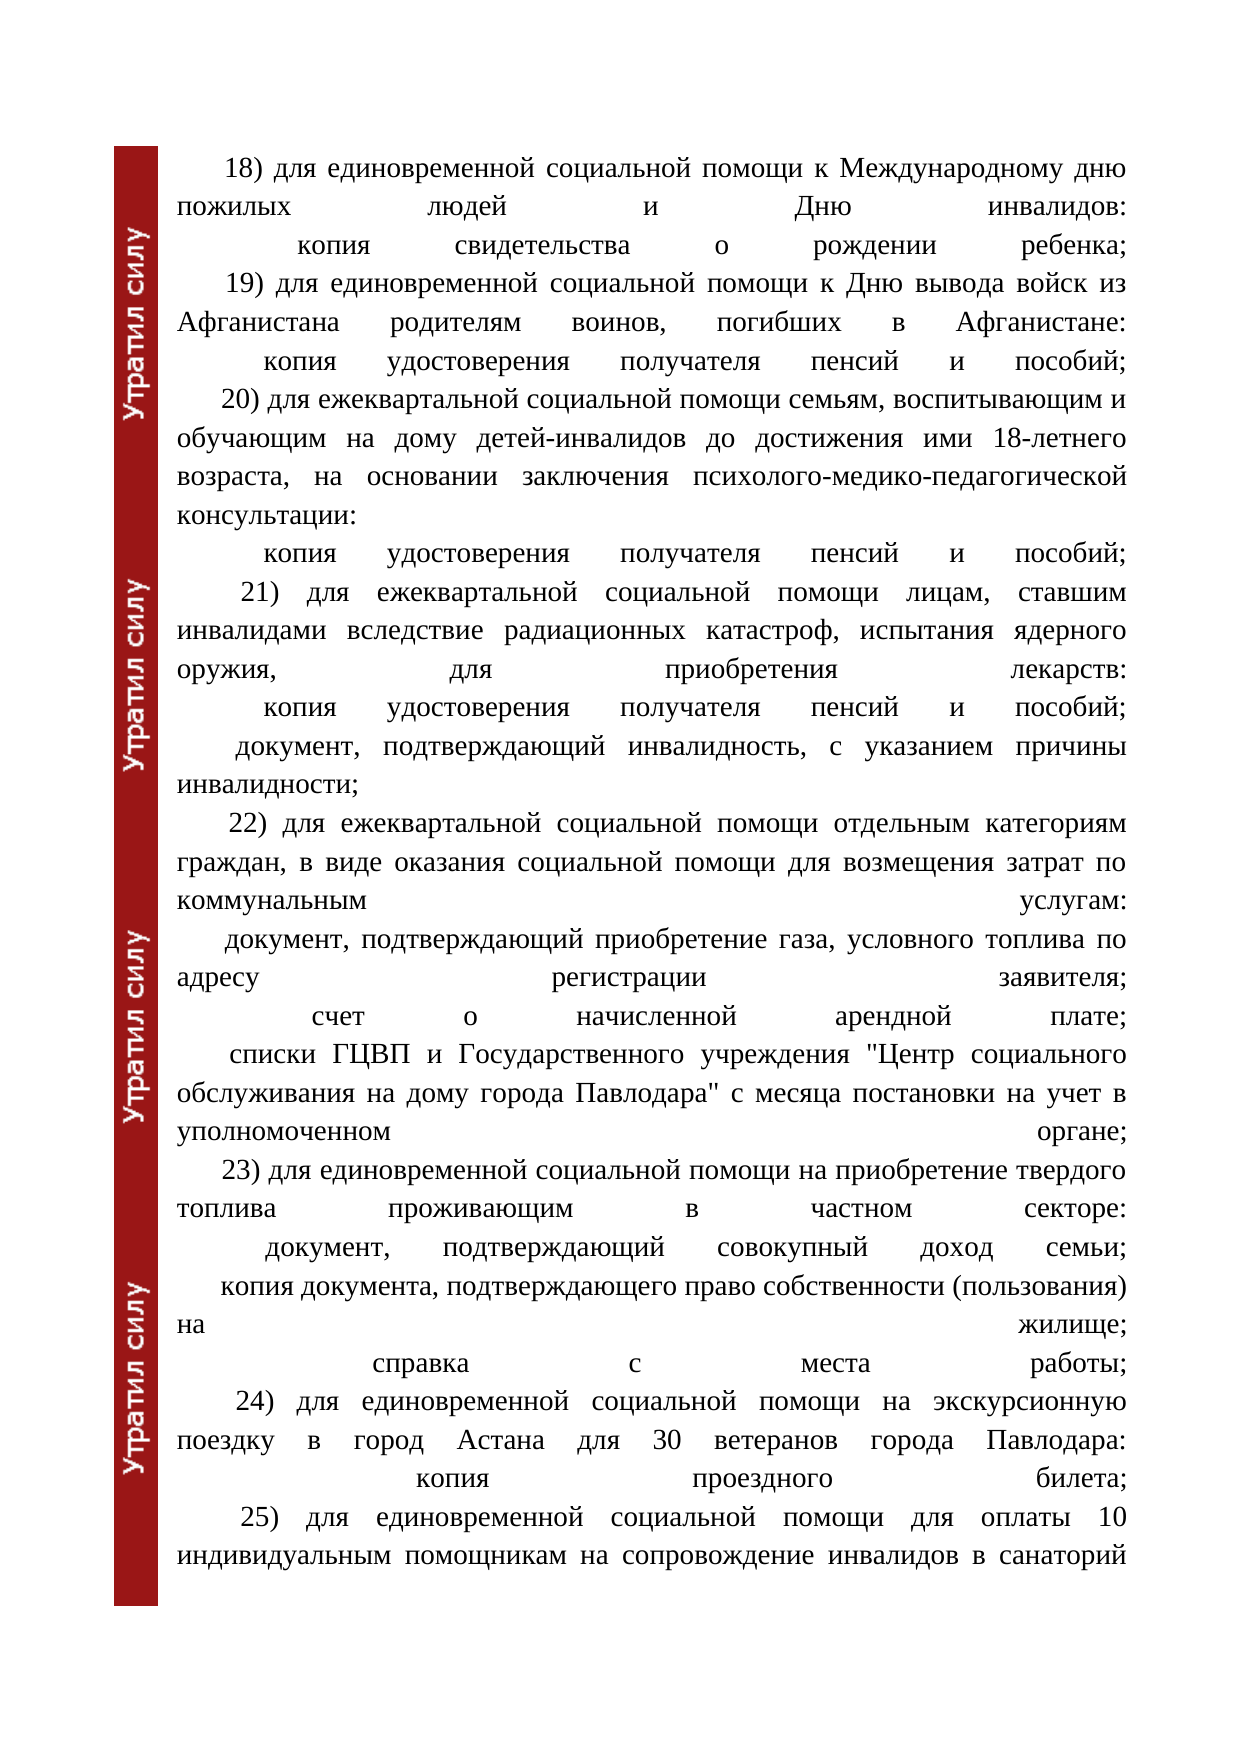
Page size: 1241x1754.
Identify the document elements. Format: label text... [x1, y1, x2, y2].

picture [114, 146, 158, 150]
picture [114, 1571, 158, 1606]
